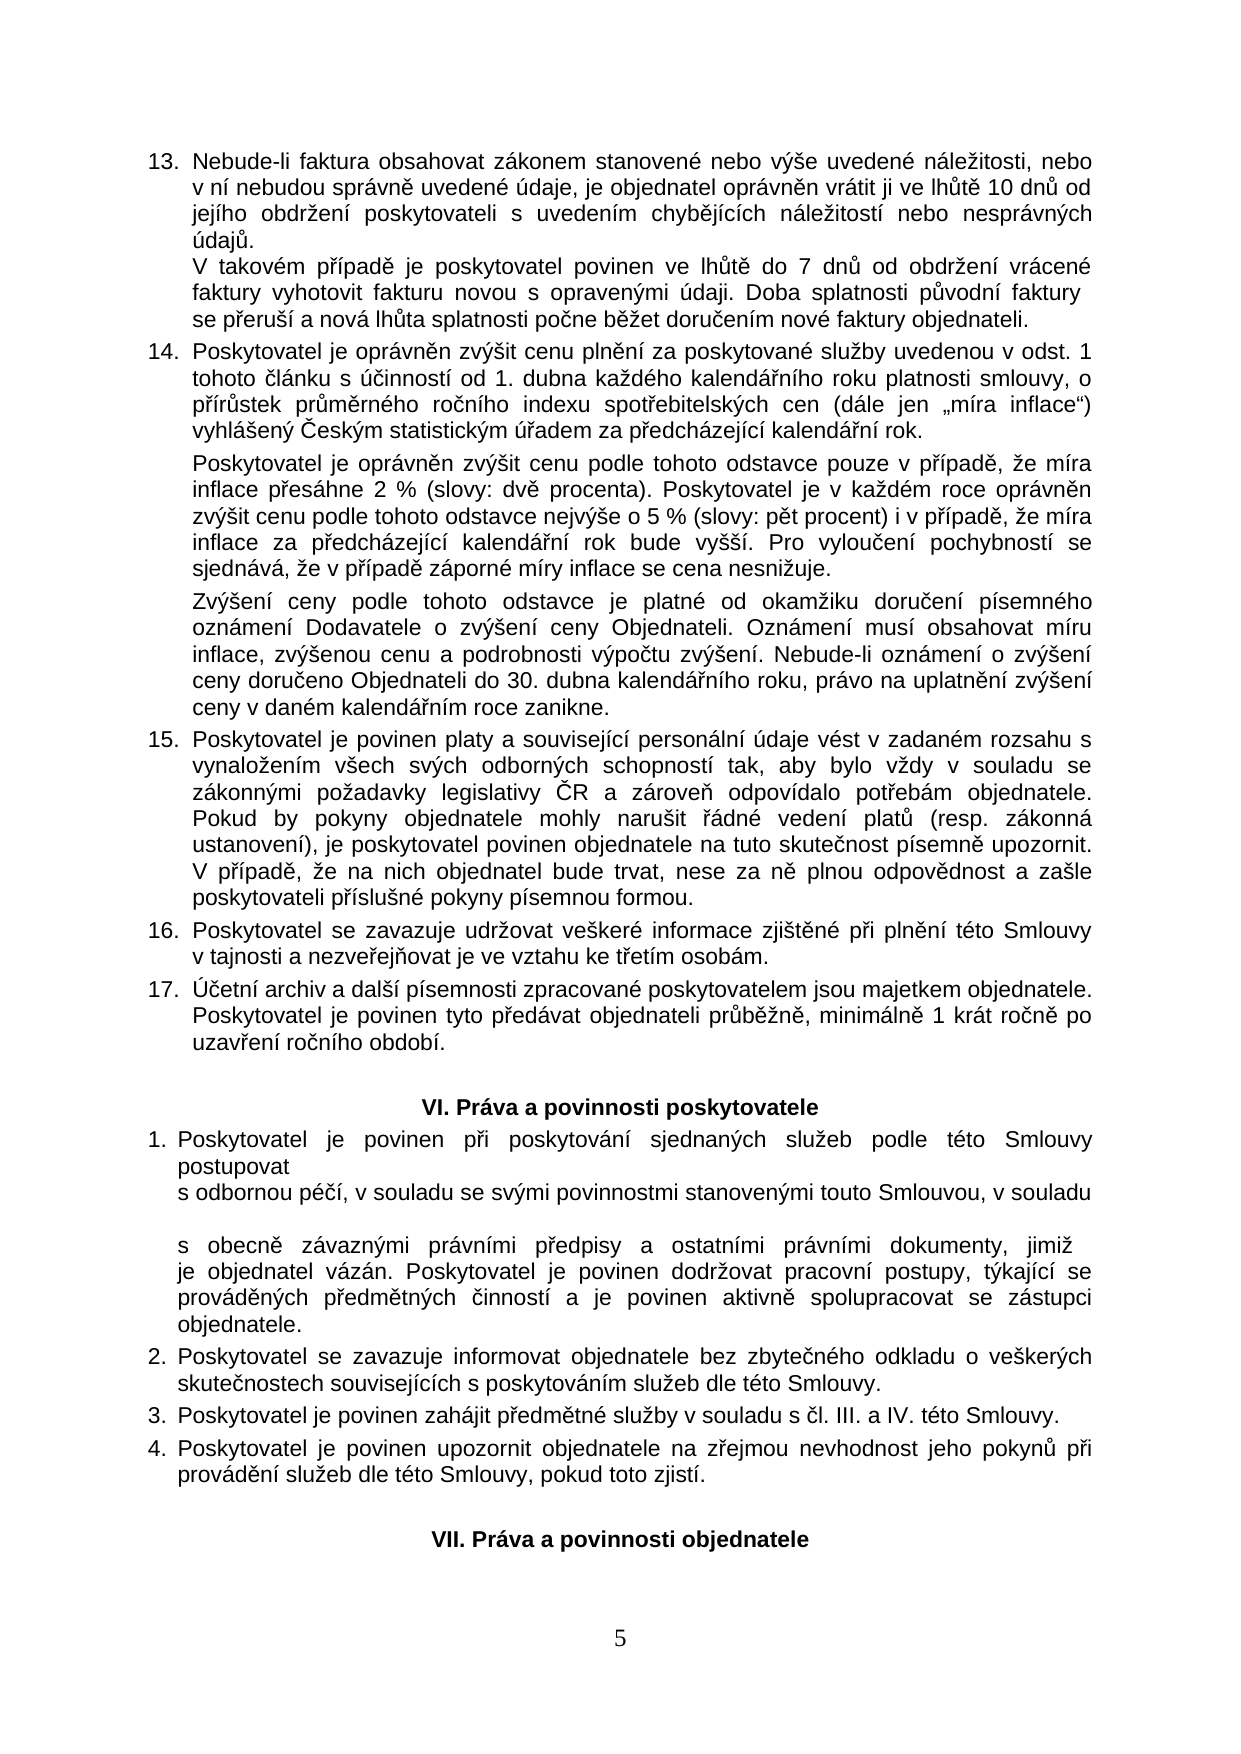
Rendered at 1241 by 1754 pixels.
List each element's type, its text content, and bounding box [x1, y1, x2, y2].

text VII. Práva a povinnosti objednatele [148, 1526, 1093, 1553]
text Zvýšení ceny podle tohoto odstavce je platné od okamžiku doručení písemného oznámení Dodavatele o zvýšení ceny Objednateli. Oznámení musí obsahovat míru inflace, zvýšenou cenu a podrobnosti výpočtu zvýšení. Nebude-li oznámení o zvýšení ceny doručeno Objednateli do 30. dubna kalendářního roku, právo na uplatnění zvýšení ceny v daném kalendářním roce zanikne. [192, 588, 1093, 720]
list Poskytovatel je povinen zahájit předmětné služby v souladu s čl. III. a IV. této Smlouvy. [148, 1402, 1093, 1429]
list Účetní archiv a další písemnosti zpracované poskytovatelem jsou majetkem objednatele. Poskytovatel je povinen tyto předávat objednateli průběžně, minimálně 1 krát ročně po uzavření ročního období. [148, 976, 1093, 1055]
text VI. Práva a povinnosti poskytovatele [148, 1094, 1093, 1120]
list Poskytovatel je povinen při poskytování sjednaných služeb podle této Smlouvy postupovat s odbornou péčí, v souladu se svými povinnostmi stanovenými touto Smlouvou, v souladu s obecně závaznými právními předpisy a ostatními právními dokumenty, jimiž je objednatel vázán. Poskytovatel je povinen dodržovat pracovní postupy, týkající se prováděných předmětných činností a je povinen aktivně spolupracovat se zástupci objednatele. [148, 1126, 1093, 1337]
list Poskytovatel je oprávněn zvýšit cenu plnění za poskytované služby uvedenou v odst. 1 tohoto článku s účinností od 1. dubna každého kalendářního roku platnosti smlouvy, o přírůstek průměrného ročního indexu spotřebitelských cen (dále jen „míra inflace“) vyhlášený Českým statistickým úřadem za předcházející kalendářní rok. [148, 338, 1093, 444]
text Poskytovatel je oprávněn zvýšit cenu podle tohoto odstavce pouze v případě, že míra inflace přesáhne 2 % (slovy: dvě procenta). Poskytovatel je v každém roce oprávněn zvýšit cenu podle tohoto odstavce nejvýše o 5 % (slovy: pět procent) i v případě, že míra inflace za předcházející kalendářní rok bude vyšší. Pro vyloučení pochybností se sjednává, že v případě záporné míry inflace se cena nesnižuje. [192, 450, 1093, 582]
list Poskytovatel je povinen platy a související personální údaje vést v zadaném rozsahu s vynaložením všech svých odborných schopností tak, aby bylo vždy v souladu se zákonnými požadavky legislativy ČR a zároveň odpovídalo potřebám objednatele. Pokud by pokyny objednatele mohly narušit řádné vedení platů (resp. zákonná ustanovení), je poskytovatel povinen objednatele na tuto skutečnost písemně upozornit. V případě, že na nich objednatel bude trvat, nese za ně plnou odpovědnost a zašle poskytovateli příslušné pokyny písemnou formou. [148, 726, 1093, 911]
list Nebude-li faktura obsahovat zákonem stanovené nebo výše uvedené náležitosti, nebo v ní nebudou správně uvedené údaje, je objednatel oprávněn vrátit ji ve lhůtě 10 dnů od jejího obdržení poskytovateli s uvedením chybějících náležitostí nebo nesprávných údajů. V takovém případě je poskytovatel povinen ve lhůtě do 7 dnů od obdržení vrácené faktury vyhotovit fakturu novou s opravenými údaji. Doba splatnosti původní faktury se přeruší a nová lhůta splatnosti počne běžet doručením nové faktury objednateli. [148, 148, 1093, 332]
list Poskytovatel je povinen upozornit objednatele na zřejmou nevhodnost jeho pokynů při provádění služeb dle této Smlouvy, pokud toto zjistí. [148, 1435, 1093, 1488]
list Poskytovatel se zavazuje udržovat veškeré informace zjištěné při plnění této Smlouvy v tajnosti a nezveřejňovat je ve vztahu ke třetím osobám. [148, 917, 1093, 969]
list Poskytovatel se zavazuje informovat objednatele bez zbytečného odkladu o veškerých skutečnostech souvisejících s poskytováním služeb dle této Smlouvy. [148, 1343, 1093, 1396]
